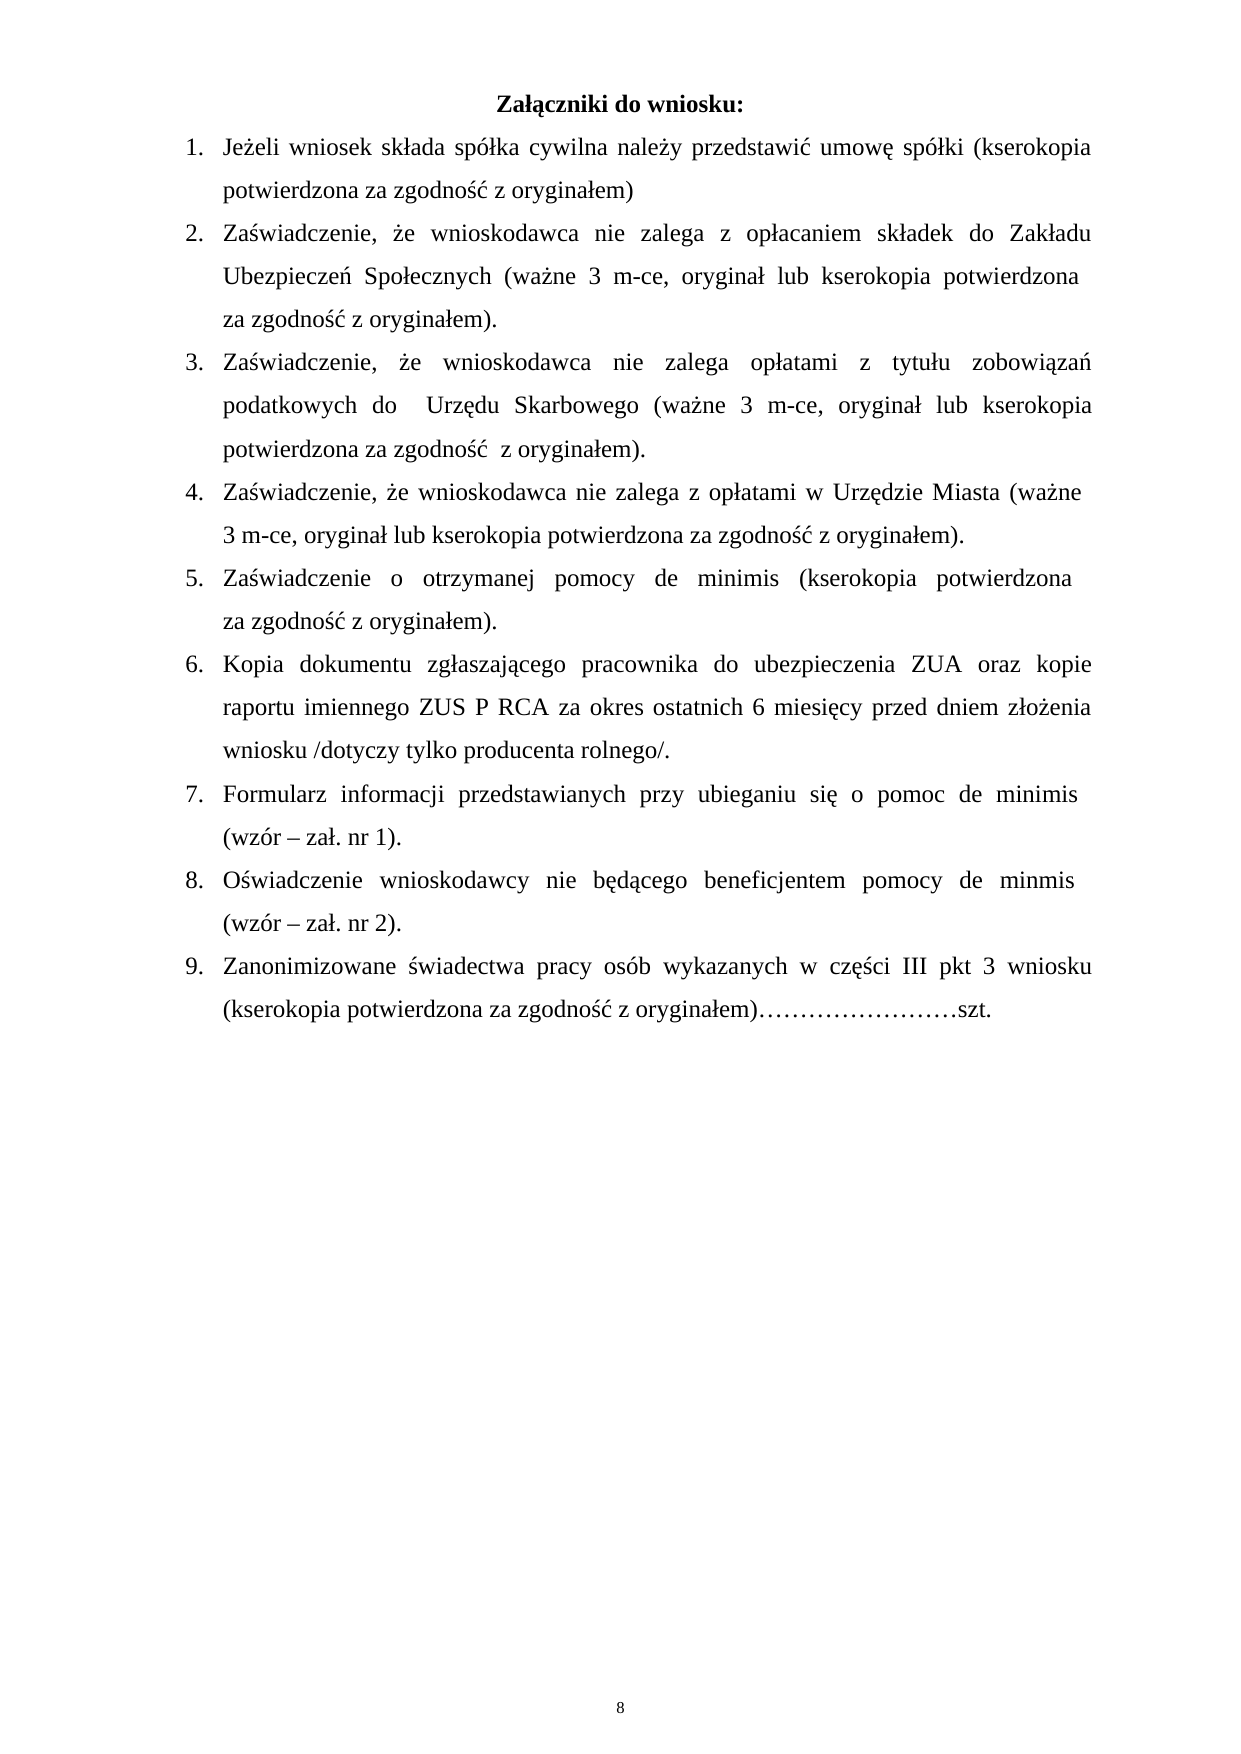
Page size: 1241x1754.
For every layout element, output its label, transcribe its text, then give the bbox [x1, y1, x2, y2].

list Zaświadczenie, że wnioskodawca nie zalega z opłacaniem składek do Zakładu Ubezpieczeń Społecznych (ważne 3 m-ce, oryginał lub kserokopia potwierdzona za zgodność z oryginałem). [185, 218, 1092, 333]
list Zaświadczenie, że wnioskodawca nie zalega opłatami z tytułu zobowiązań podatkowych do Urzędu Skarbowego (ważne 3 m-ce, oryginał lub kserokopia potwierdzona za zgodność z oryginałem). [185, 347, 1092, 462]
list Oświadczenie wnioskodawcy nie będącego beneficjentem pomocy de minmis (wzór – zał. nr 2). [185, 865, 1092, 937]
list Formularz informacji przedstawianych przy ubieganiu się o pomoc de minimis (wzór – zał. nr 1). [185, 779, 1092, 851]
list Kopia dokumentu zgłaszającego pracownika do ubezpieczenia ZUA oraz kopie raportu imiennego ZUS P RCA za okres ostatnich 6 miesięcy przed dniem złożenia wniosku /dotyczy tylko producenta rolnego/. [185, 649, 1092, 764]
list Jeżeli wniosek składa spółka cywilna należy przedstawić umowę spółki (kserokopia potwierdzona za zgodność z oryginałem) [185, 132, 1092, 204]
list Zaświadczenie, że wnioskodawca nie zalega z opłatami w Urzędzie Miasta (ważne 3 m-ce, oryginał lub kserokopia potwierdzona za zgodność z oryginałem). [185, 477, 1092, 549]
list Zanonimizowane świadectwa pracy osób wykazanych w części III pkt 3 wniosku (kserokopia potwierdzona za zgodność z oryginałem)……………………szt. [185, 951, 1092, 1023]
text Załączniki do wniosku: [148, 89, 1092, 117]
list Zaświadczenie o otrzymanej pomocy de minimis (kserokopia potwierdzona za zgodność z oryginałem). [185, 563, 1092, 635]
